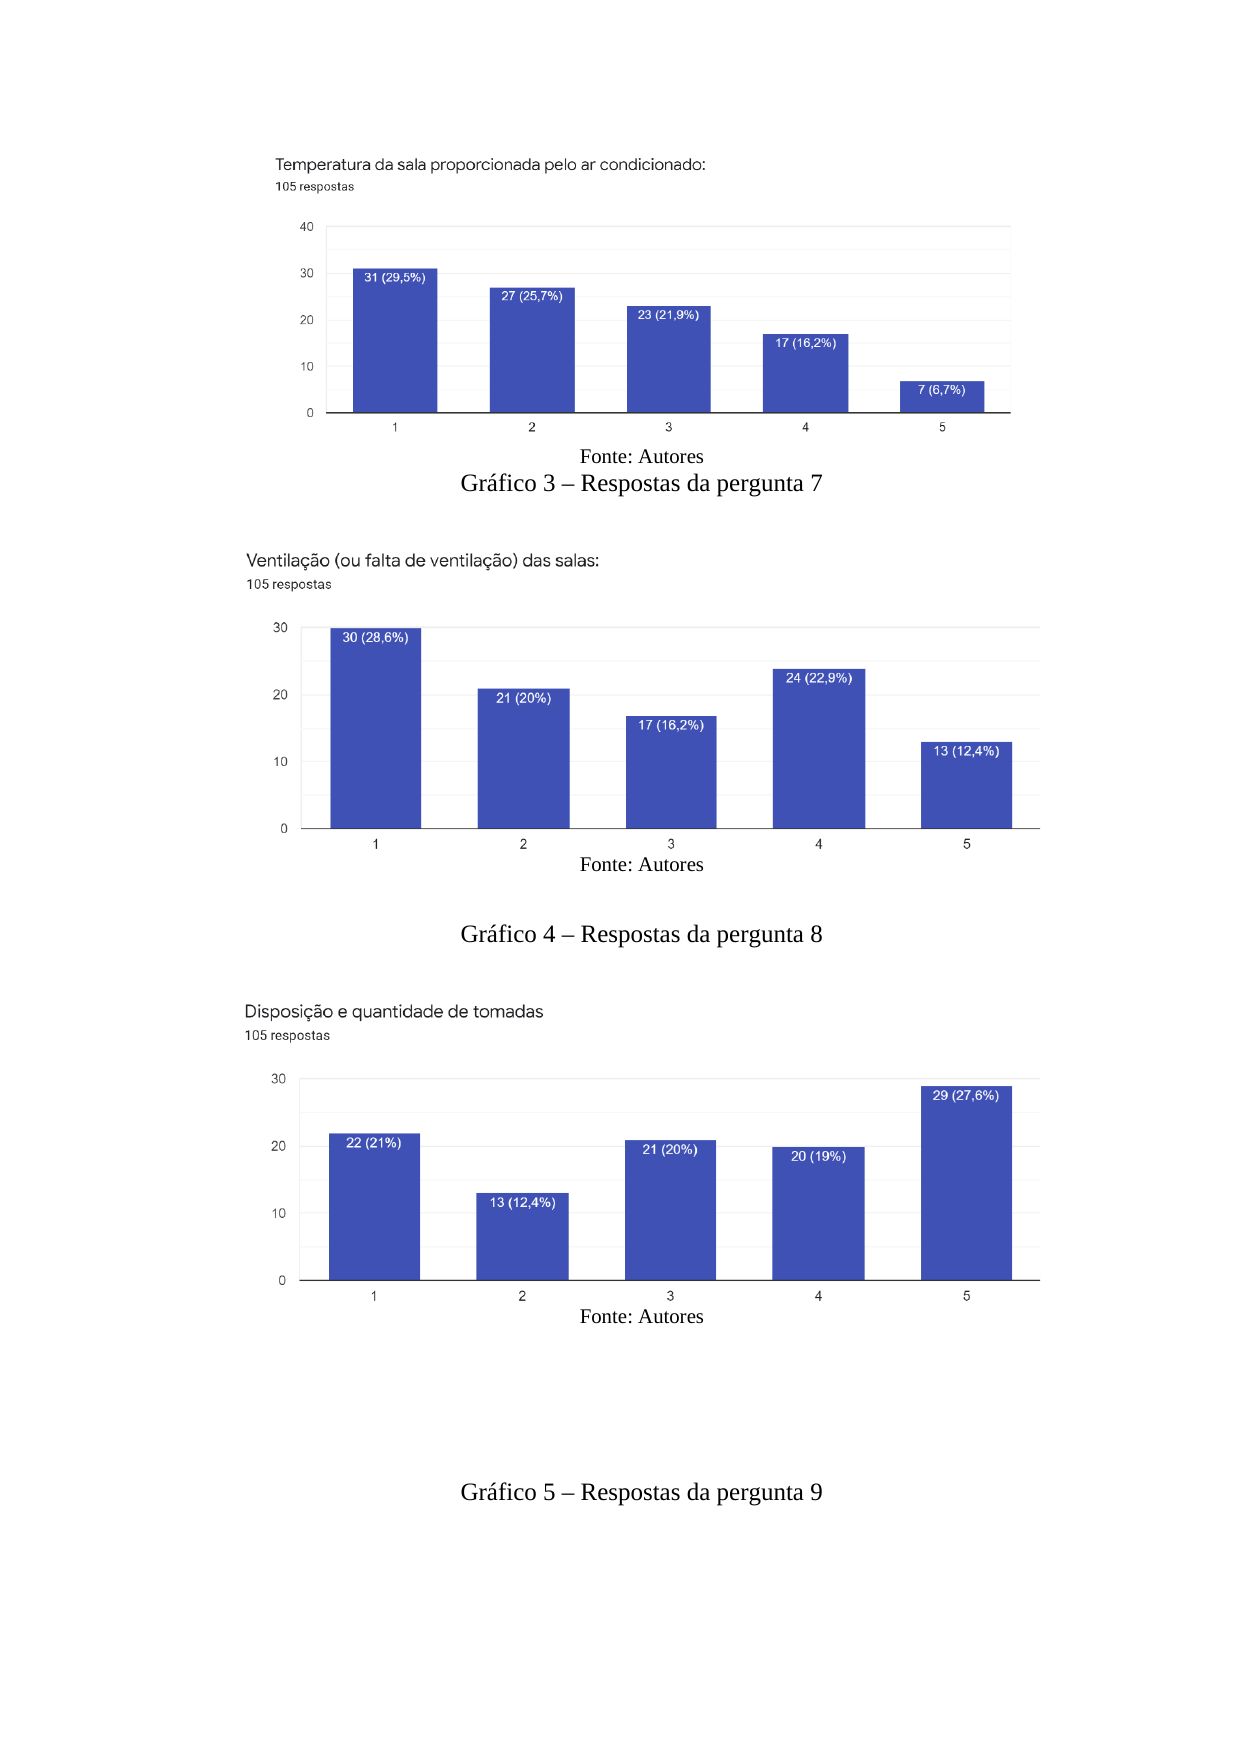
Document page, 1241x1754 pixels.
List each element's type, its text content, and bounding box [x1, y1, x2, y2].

picture [243, 997, 1041, 1305]
picture [243, 546, 1041, 853]
text Gráfico 4 – Respostas da pergunta 8 [148, 919, 1091, 948]
picture [272, 147, 1011, 445]
text Fonte: Autores [148, 1304, 1091, 1328]
text Gráfico 3 – Respostas da pergunta 7 [148, 468, 1091, 497]
text Fonte: Autores [148, 444, 1091, 468]
text Gráfico 5 – Respostas da pergunta 9 [148, 1477, 1091, 1506]
text Fonte: Autores [148, 852, 1091, 876]
